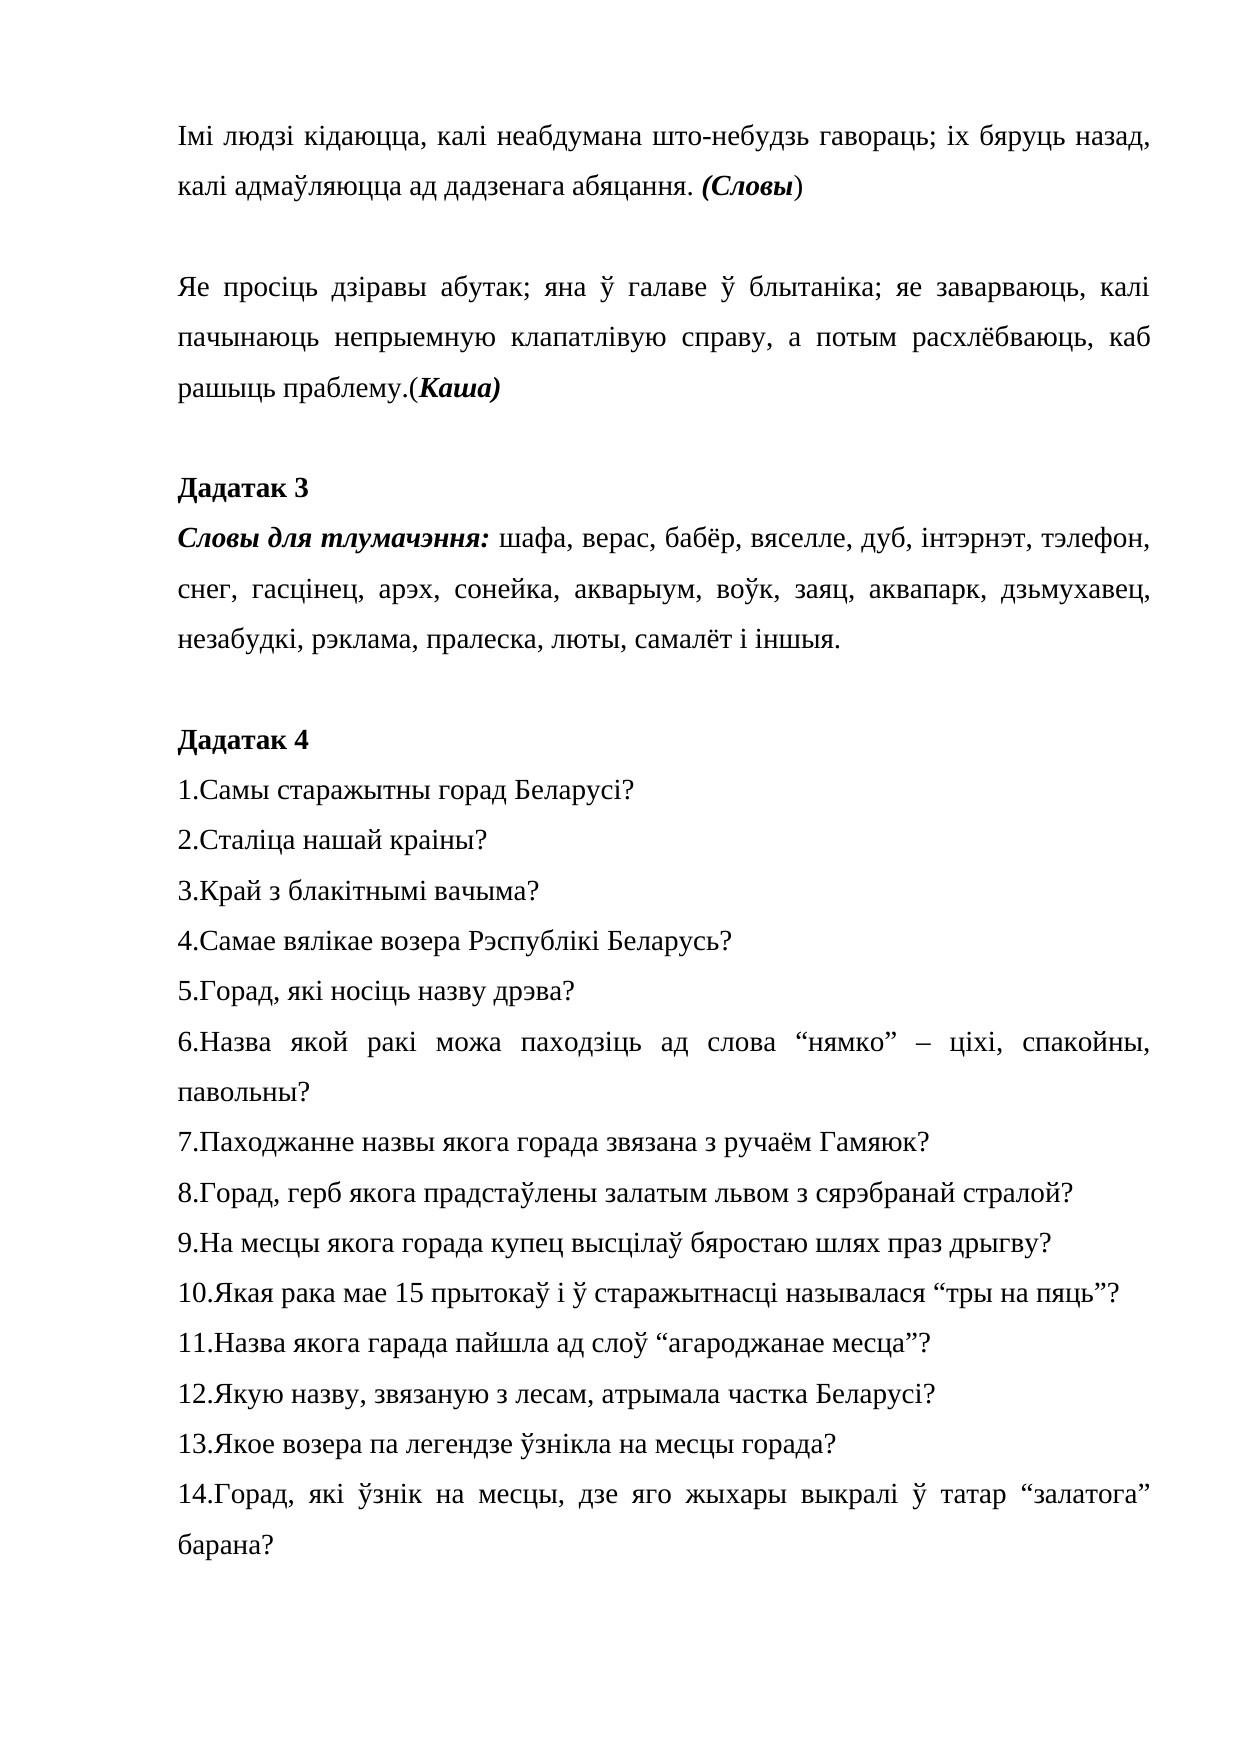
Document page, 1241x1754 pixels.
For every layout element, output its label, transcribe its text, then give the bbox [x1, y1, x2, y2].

text 2.Сталіца нашай краіны? [177, 822, 1152, 856]
text 3.Край з блакітнымі вачыма? [177, 873, 1152, 906]
text 11.Назва якога гарада пайшла ад слоў “агароджанае месца”? [177, 1326, 1152, 1359]
text Дадатак 4 [177, 722, 1152, 755]
text 5.Горад, які носіць назву дрэва? [177, 973, 1152, 1007]
text 7.Паходжанне назвы якога горада звязана з ручаём Гамяюк? [177, 1124, 1152, 1158]
text 12.Якую назву, звязаную з лесам, атрымала частка Беларусі? [177, 1376, 1152, 1409]
text 6.Назва якой ракі можа паходзіць ад слова “нямко” – ціхі, спакойны, павольны? [177, 1024, 1152, 1108]
text Дадатак 3 [177, 470, 1152, 504]
text 14.Горад, які ўзнік на месцы, дзе яго жыхары выкралі ў татар “залатога” барана? [177, 1477, 1152, 1560]
text Словы для тлумачэння: шафа, верас, бабёр, вяселле, дуб, інтэрнэт, тэлефон, снег, гасцінец, арэх, сонейка, акварыум, воўк, заяц, аквапарк, дзьмухавец, незабудкі, рэклама, пралеска, люты, самалёт і іншыя. [177, 521, 1152, 655]
text 9.На месцы якога горада купец высцілаў бяростаю шлях праз дрыгву? [177, 1225, 1152, 1258]
text 13.Якое возера па легендзе ўзнікла на месцы горада? [177, 1426, 1152, 1460]
text 4.Самае вялікае возера Рэспублікі Беларусь? [177, 923, 1152, 957]
text 1.Самы старажытны горад Беларусі? [177, 772, 1152, 806]
text 10.Якая рака мае 15 прытокаў і ў старажытнасці называлася “тры на пяць”? [177, 1275, 1152, 1309]
text Яе просіць дзіравы абутак; яна ў галаве ў блытаніка; яе заварваюць, калі пачынаюць непрыемную клапатлівую справу, а потым расхлёбваюць, каб рашыць праблему.(Каша) [177, 269, 1152, 403]
text 8.Горад, герб якога прадстаўлены залатым львом з сярэбранай стралой? [177, 1175, 1152, 1208]
text Імі людзі кідаюцца, калі неабдумана што-небудзь гавораць; іх бяруць назад, калі адмаўляюцца ад дадзенага абяцання. (Словы) [177, 118, 1152, 202]
